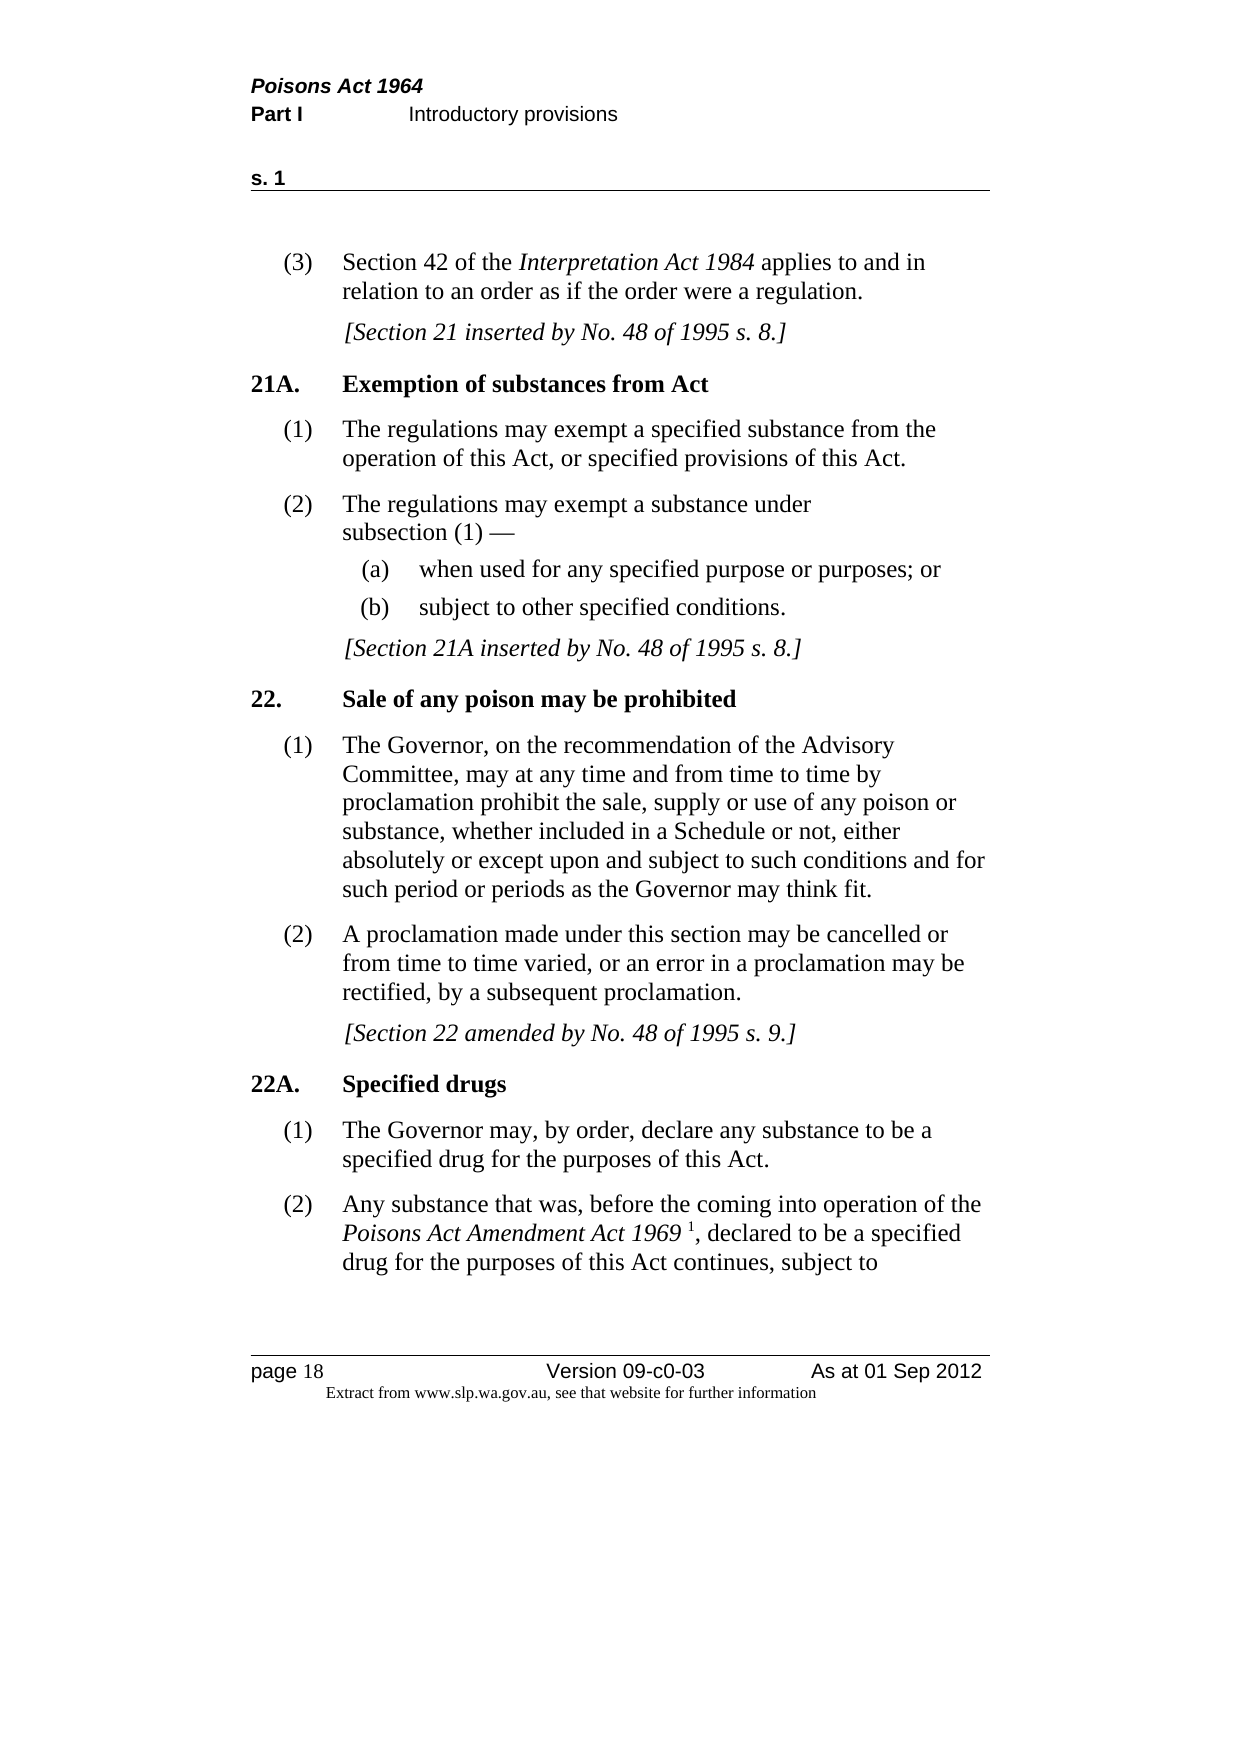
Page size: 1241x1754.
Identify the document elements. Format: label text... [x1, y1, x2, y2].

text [251, 1189, 990, 1275]
text (2) A proclamation made under this section may be cancelled or from time to time varied, or an error in a proclamation may be rectified, by a subsequent proclamation. [251, 919, 990, 1005]
subtitle 21A. Exemption of substances from Act [251, 369, 990, 398]
text (b) subject to other specified conditions. [251, 592, 990, 620]
text [Section 21A inserted by No. 48 of 1995 s. 8.] [251, 633, 990, 662]
text (1) The Governor may, by order, declare any substance to be a specified drug for the purposes of this Act. [251, 1115, 990, 1172]
subtitle 22A. Specified drugs [251, 1069, 990, 1098]
text (1) The Governor, on the recommendation of the Advisory Committee, may at any time and from time to time by proclamation prohibit the sale, supply or use of any poison or substance, whether included in a Schedule or not, either absolutely or except upon and subject to such conditions and for such period or periods as the Governor may think fit. [251, 730, 990, 902]
text (2) The regulations may exempt a substance under subsection (1) — [251, 489, 990, 546]
text [Section 22 amended by No. 48 of 1995 s. 9.] [251, 1018, 990, 1047]
text (a) when used for any specified purpose or purposes; or [251, 554, 990, 583]
text (1) The regulations may exempt a specified substance from the operation of this Act, or specified provisions of this Act. [251, 414, 990, 472]
subtitle 22. of any poison may be prohibited [251, 684, 990, 713]
text (3) Section 42 of the Interpretation Act 1984 applies to and in relation to an order as if the order were a regulation. [251, 247, 990, 305]
text [Section 21 inserted by No. 48 of 1995 s. 8.] [251, 317, 990, 346]
